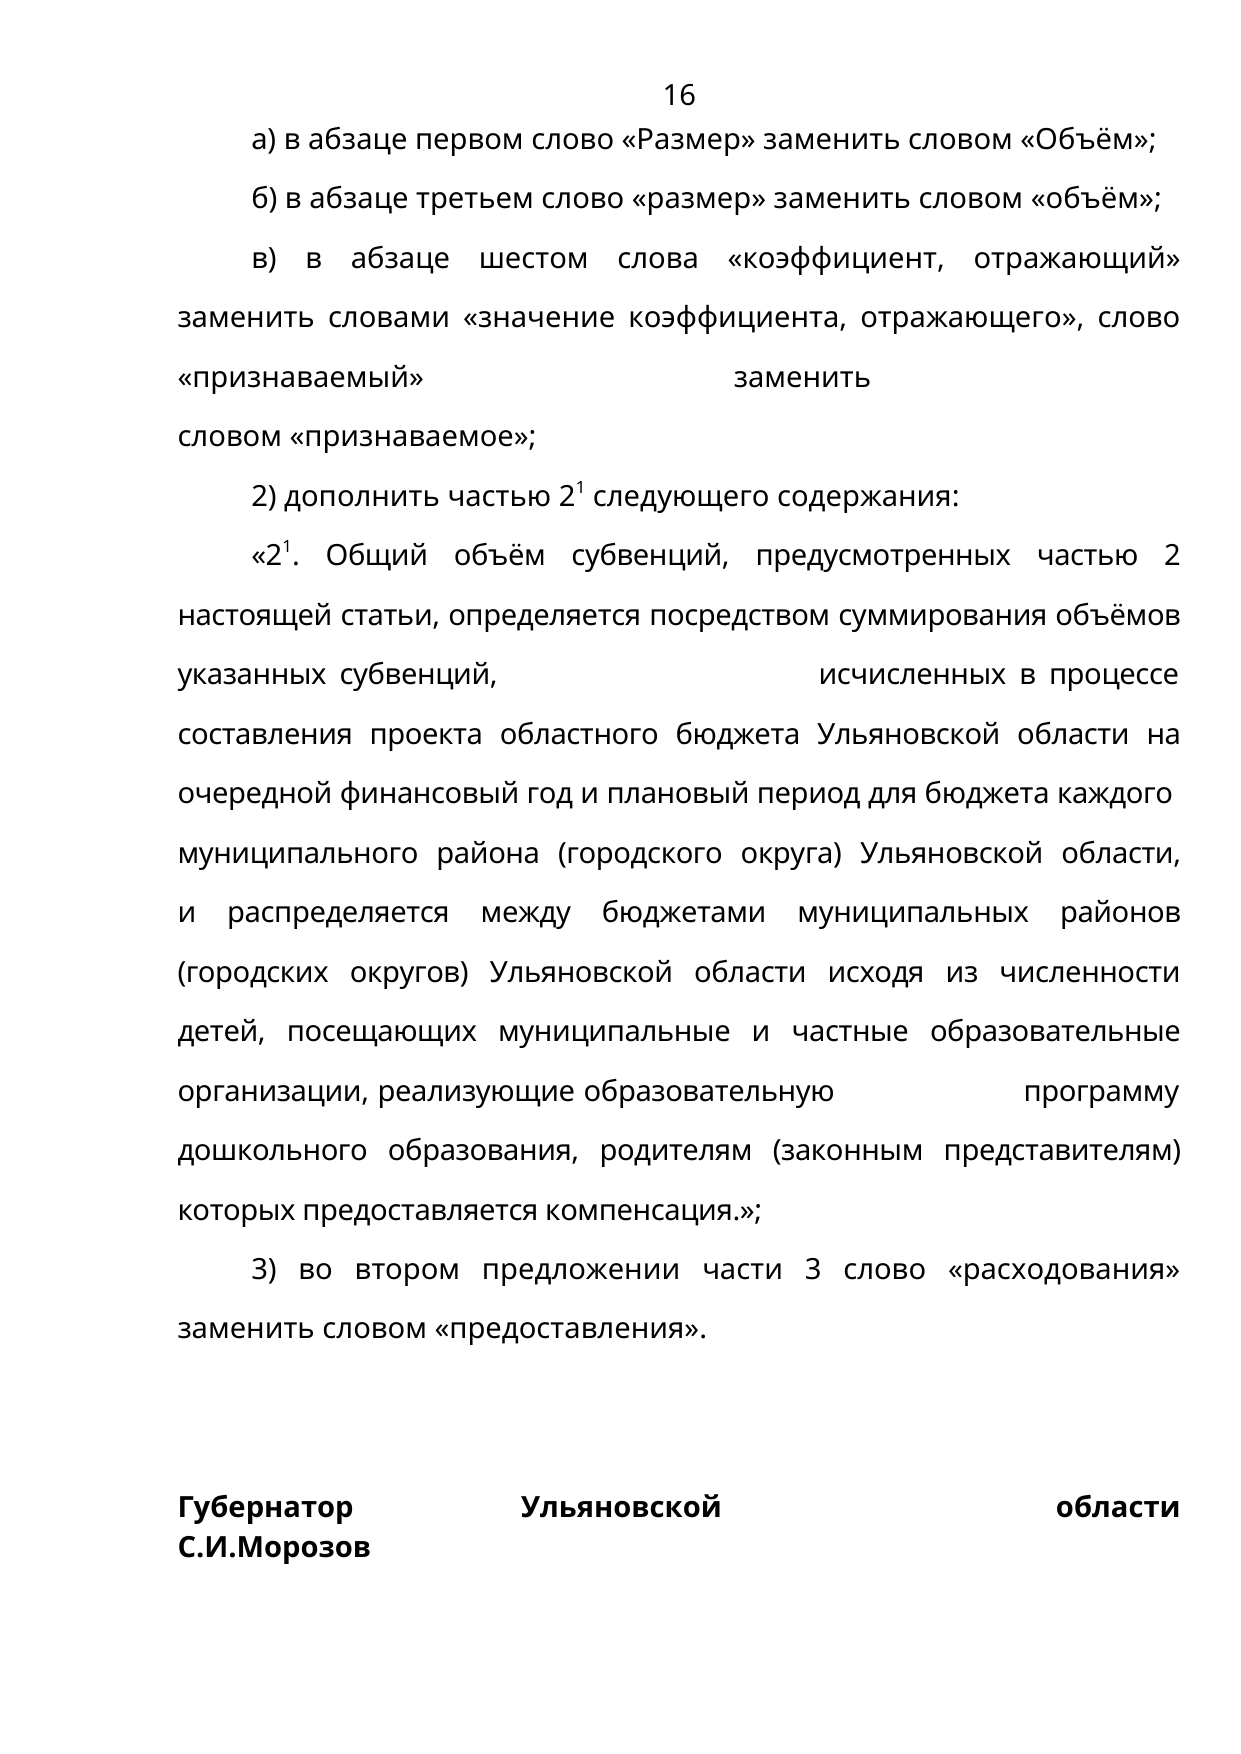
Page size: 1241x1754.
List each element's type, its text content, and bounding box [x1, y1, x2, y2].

text а) в абзаце первом слово «Размер» заменить словом «Объём»; [177, 118, 1181, 158]
text 3) во втором предложении части 3 слово «расходования» заменить словом «предоставления». [177, 1248, 1181, 1347]
text в) в абзаце шестом слова «коэффициент, отражающий» заменить словами «значение коэффициента, отражающего», слово «признаваемый» заменить словом «признаваемое»; [177, 237, 1181, 455]
text Губернатор Ульяновской области С.И.Морозов [177, 1486, 1181, 1566]
text «21. Общий объём субвенций, предусмотренных частью 2 настоящей статьи, определяется посредством суммирования объёмов указанных субвенций, исчисленных в процессе составления проекта областного бюджета Ульяновской области на очередной финансовый год и плановый период для бюджета каждого муниципального района (городского округа) Ульяновской области, и распределяется между бюджетами муниципальных районов (городских округов) Ульяновской области исходя из численности детей, посещающих муниципальные и частные образовательные организации, реализующие образовательную программу дошкольного образования, родителям (законным представителям) которых предоставляется компенсация.»; [177, 534, 1181, 1228]
text 2) дополнить частью 21 следующего содержания: [177, 475, 1181, 515]
text б) в абзаце третьем слово «размер» заменить словом «объём»; [177, 178, 1181, 217]
